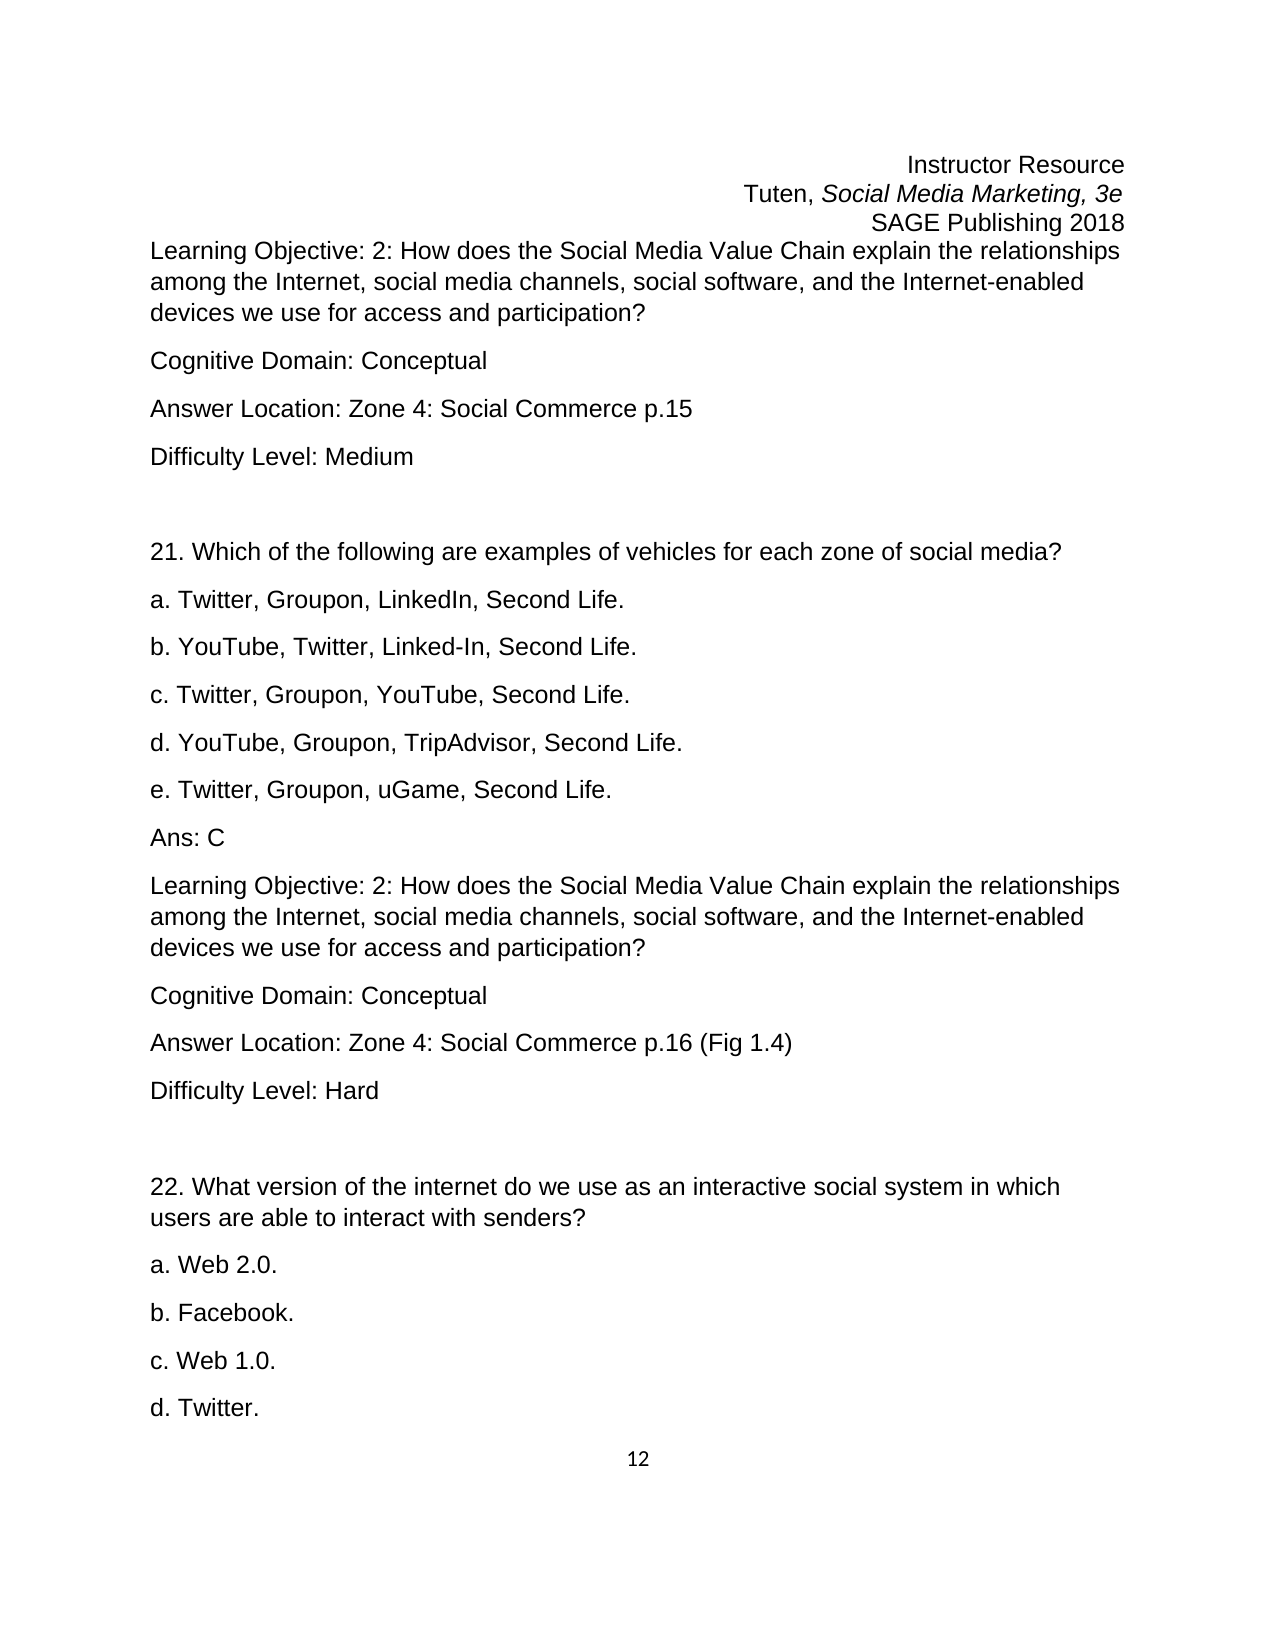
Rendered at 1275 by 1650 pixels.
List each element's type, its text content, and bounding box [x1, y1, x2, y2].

text Cognitive Domain: Conceptual [150, 981, 1125, 1009]
text d. YouTube, Groupon, TripAdvisor, Second Life. [150, 728, 1125, 756]
text c. Twitter, Groupon, YouTube, Second Life. [150, 680, 1125, 709]
text c. Web 1.0. [150, 1346, 1125, 1374]
text d. Twitter. [150, 1393, 1125, 1422]
text 21. Which of the following are examples of vehicles for each zone of social media? [150, 537, 1125, 566]
text b. YouTube, Twitter, Linked-In, Second Life. [150, 632, 1125, 661]
text Ans: C [150, 823, 1125, 852]
text b. Facebook. [150, 1298, 1125, 1327]
text Cognitive Domain: Conceptual [150, 346, 1125, 375]
text Answer Location: Zone 4: Social Commerce p.15 [150, 394, 1125, 422]
text Difficulty Level: Medium [150, 441, 1125, 470]
text 22. What version of the internet do we use as an interactive social system in which users are able to interact with senders? [150, 1171, 1125, 1231]
text a. Web 2.0. [150, 1250, 1125, 1279]
text Learning Objective: 2: How does the Social Media Value Chain explain the relationships among the Internet, social media channels, social software, and the Internet-enabled devices we use for access and participation? [150, 871, 1125, 962]
text Learning Objective: 2: How does the Social Media Value Chain explain the relationships among the Internet, social media channels, social software, and the Internet-enabled devices we use for access and participation? [150, 236, 1125, 327]
text e. Twitter, Groupon, uGame, Second Life. [150, 775, 1125, 804]
text a. Twitter, Groupon, LinkedIn, Second Life. [150, 584, 1125, 613]
text Difficulty Level: Hard [150, 1076, 1125, 1105]
text Answer Location: Zone 4: Social Commerce p.16 (Fig 1.4) [150, 1028, 1125, 1057]
